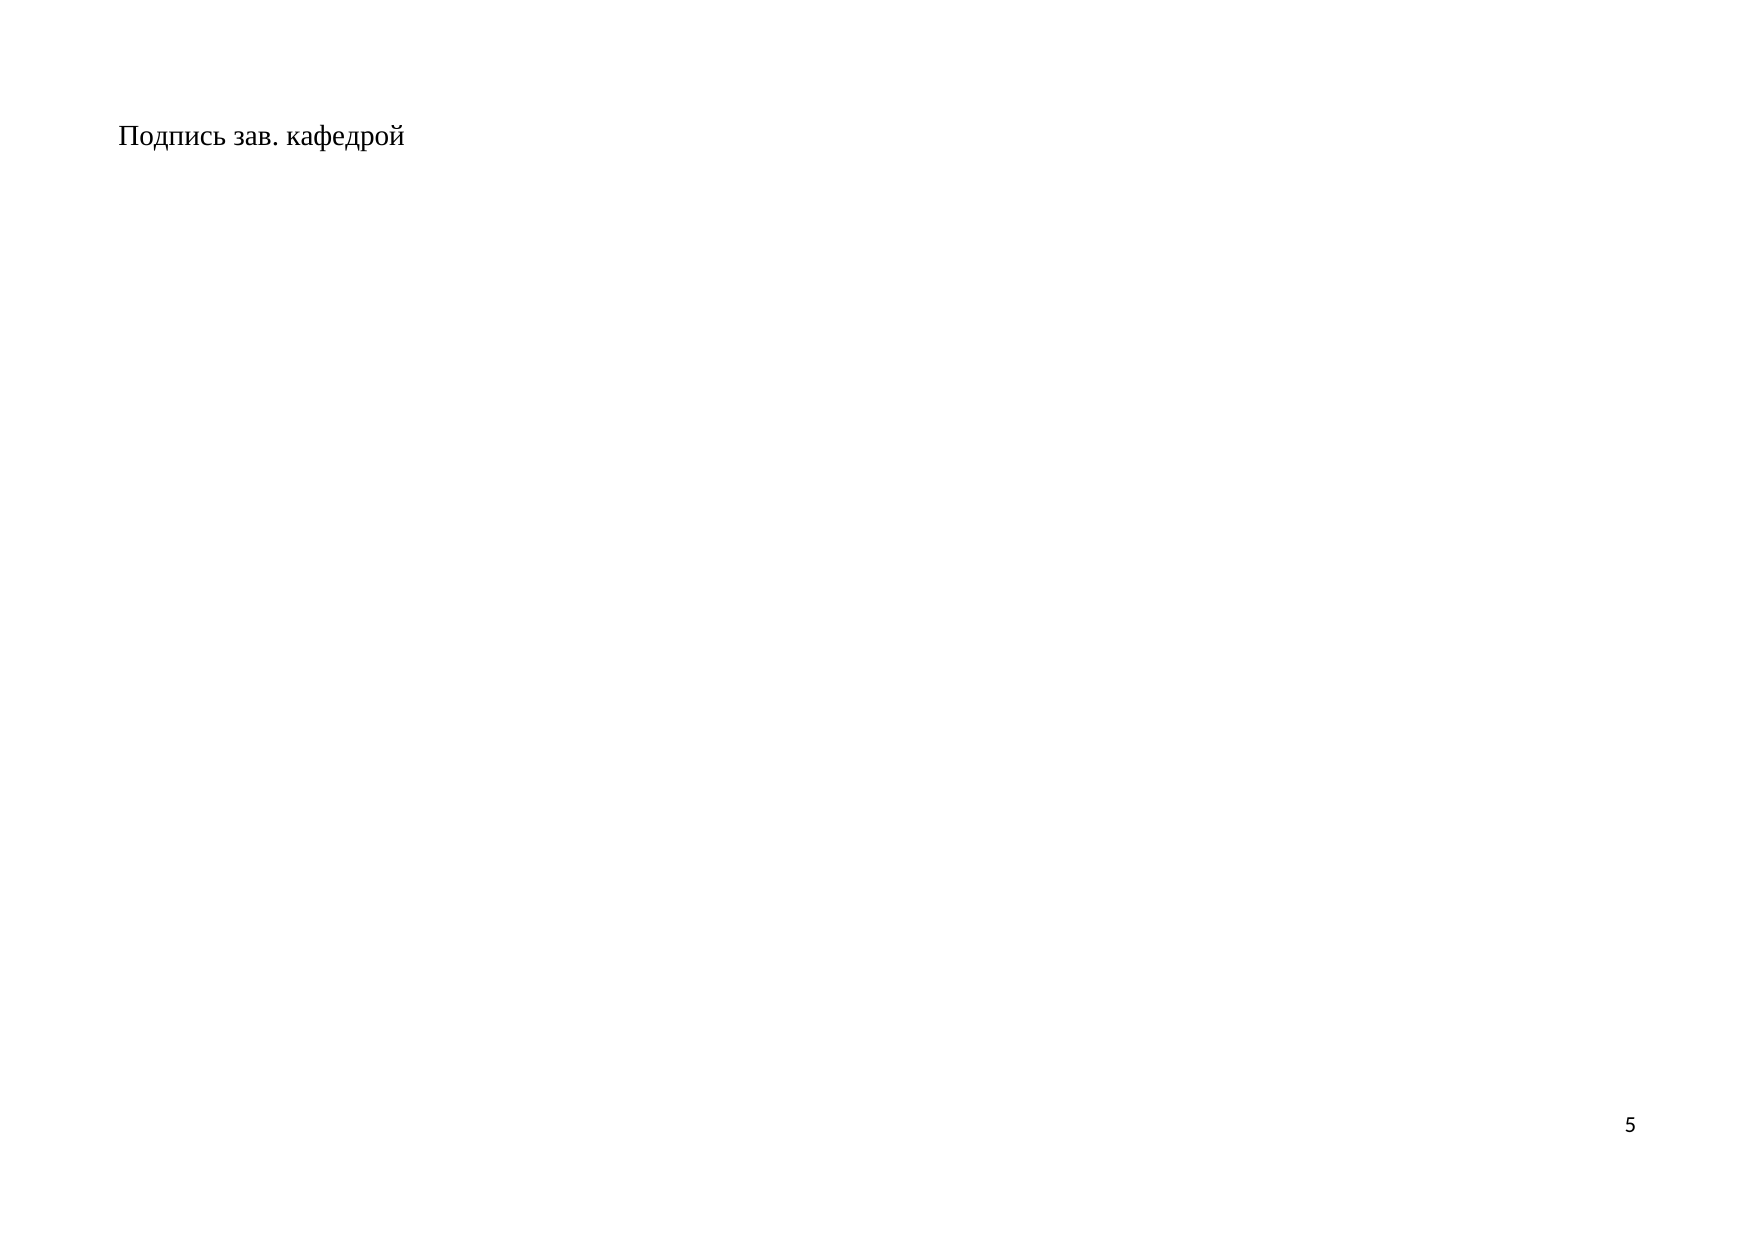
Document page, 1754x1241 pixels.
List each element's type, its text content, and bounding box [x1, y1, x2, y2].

text Подпись зав. кафедрой [118, 118, 1636, 152]
